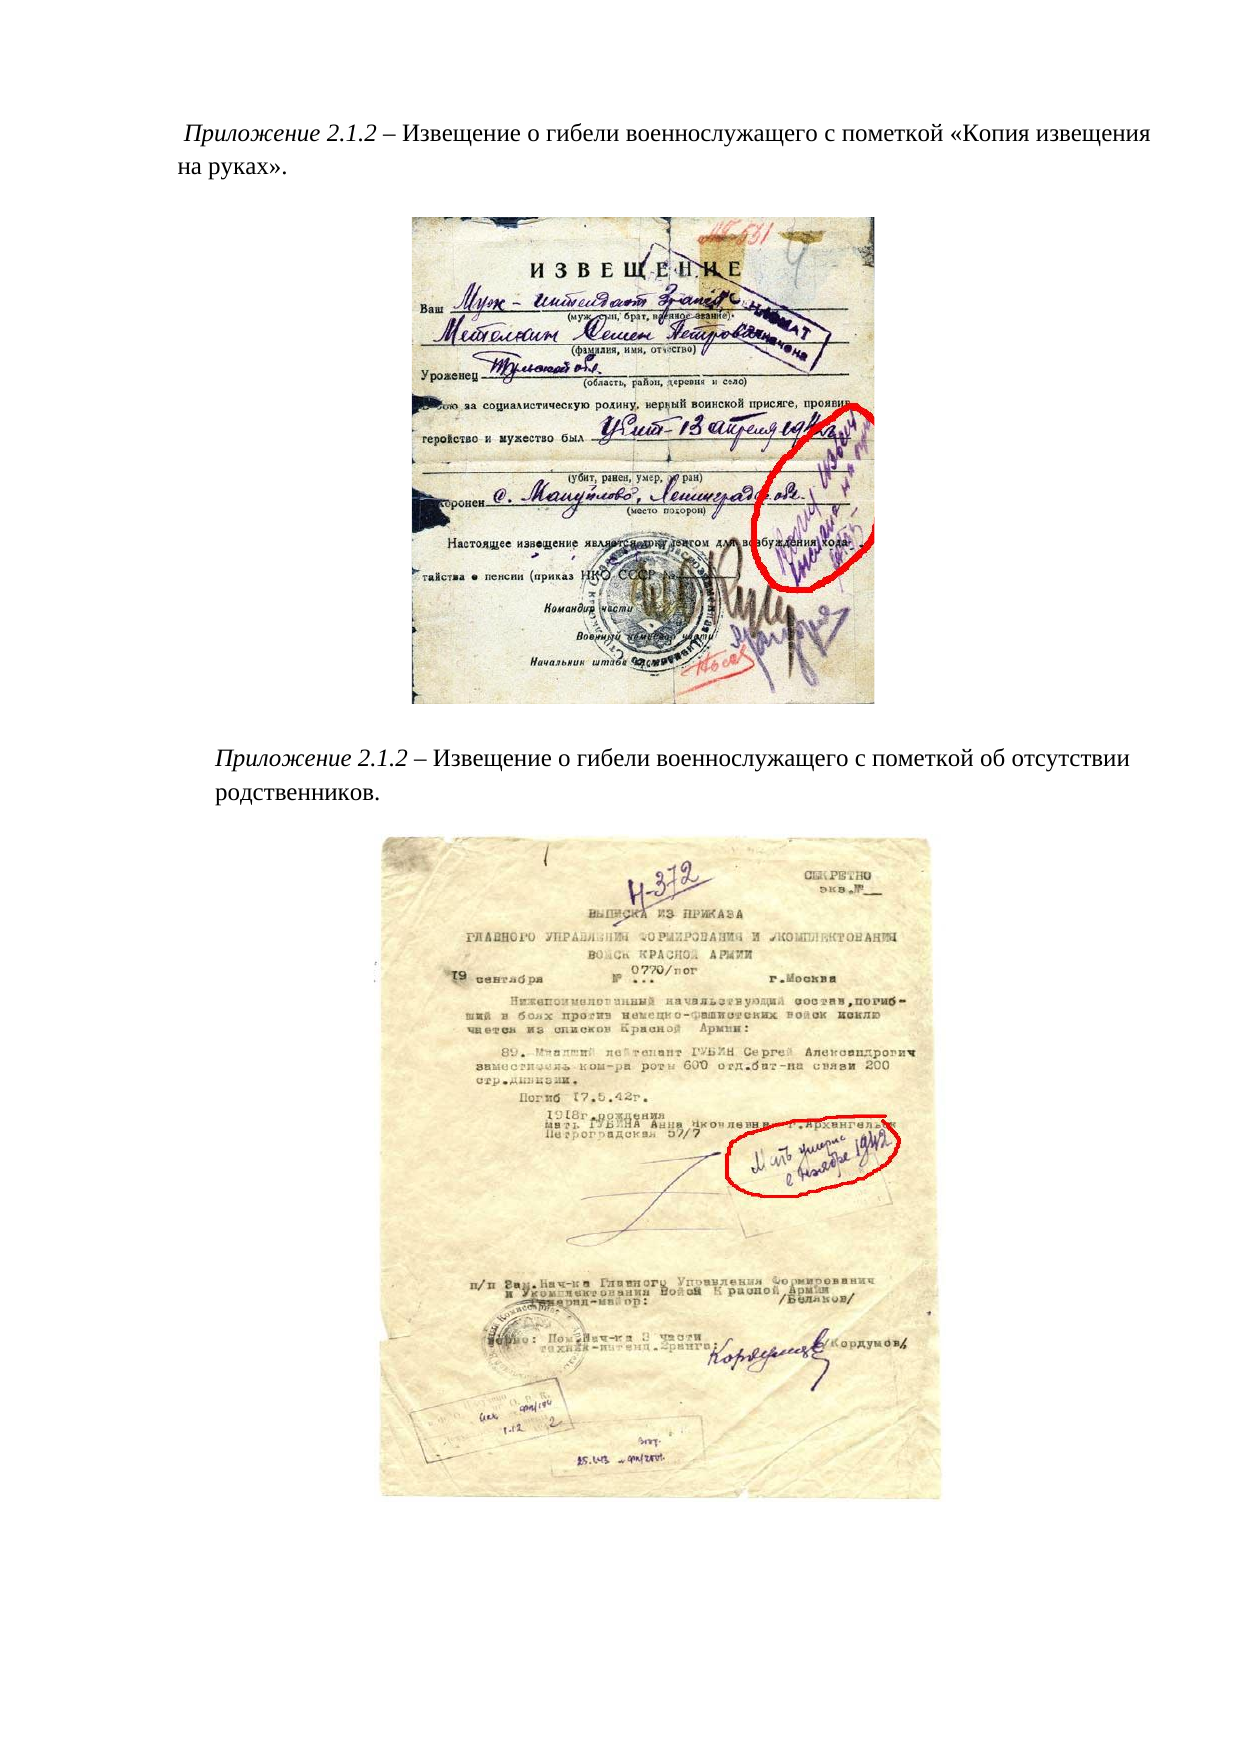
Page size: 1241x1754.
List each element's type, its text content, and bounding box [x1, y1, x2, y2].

text Приложение 2.1.2 – Извещение о гибели военнослужащего с пометкой «Копия извещения на руках». [177, 118, 1152, 180]
picture [411, 217, 875, 704]
text Приложение 2.1.2 – Извещение о гибели военнослужащего с пометкой об отсутствии родственников. [215, 743, 1152, 805]
picture [373, 834, 945, 1502]
